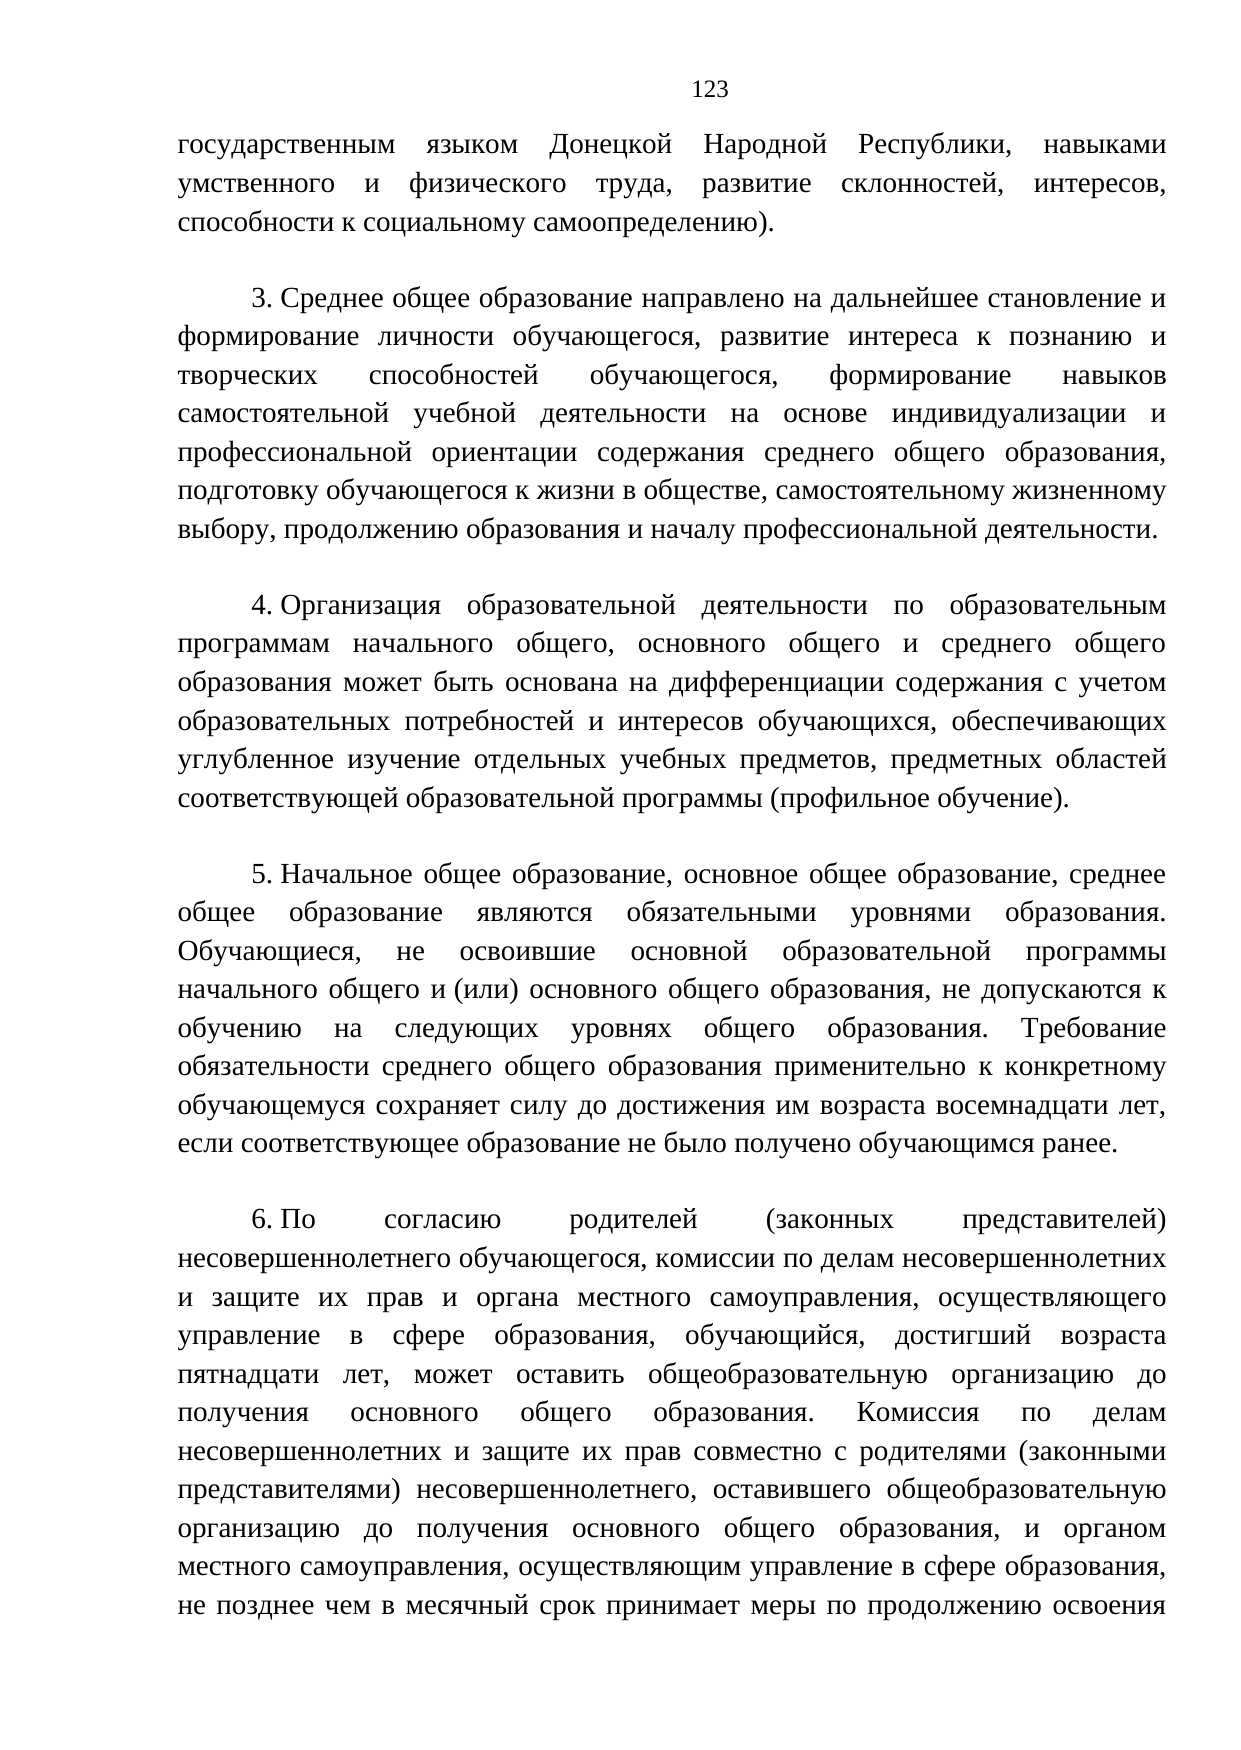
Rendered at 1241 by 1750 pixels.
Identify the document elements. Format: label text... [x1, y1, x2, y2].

text 3. Среднее общее образование направлено на дальнейшее становление и формирование личности обучающегося, развитие интереса к познанию и творческих способностей обучающегося, формирование навыков самостоятельной учебной деятельности на основе индивидуализации и профессиональной ориентации содержания среднего общего образования, подготовку обучающегося к жизни в обществе, самостоятельному жизненному выбору, продолжению образования и началу профессиональной деятельности. [177, 280, 1167, 544]
text 4. Организация образовательной деятельности по образовательным программам начального общего, основного общего и среднего общего образования может быть основана на дифференциации содержания с учетом образовательных потребностей и интересов обучающихся, обеспечивающих углубленное изучение отдельных учебных предметов, предметных областей соответствующей образовательной программы (профильное обучение). [177, 587, 1167, 813]
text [177, 1202, 1167, 1621]
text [177, 127, 1167, 237]
text 5. Начальное общее образование, основное общее образование, среднее общее образование являются обязательными уровнями образования. Обучающиеся, не освоившие основной образовательной программы начального общего и (или) основного общего образования, не допускаются к обучению на следующих уровнях общего образования. Требование обязательности среднего общего образования применительно к конкретному обучающемуся сохраняет силу до достижения им возраста восемнадцати лет, если соответствующее образование не было получено обучающимся ранее. [177, 856, 1167, 1159]
